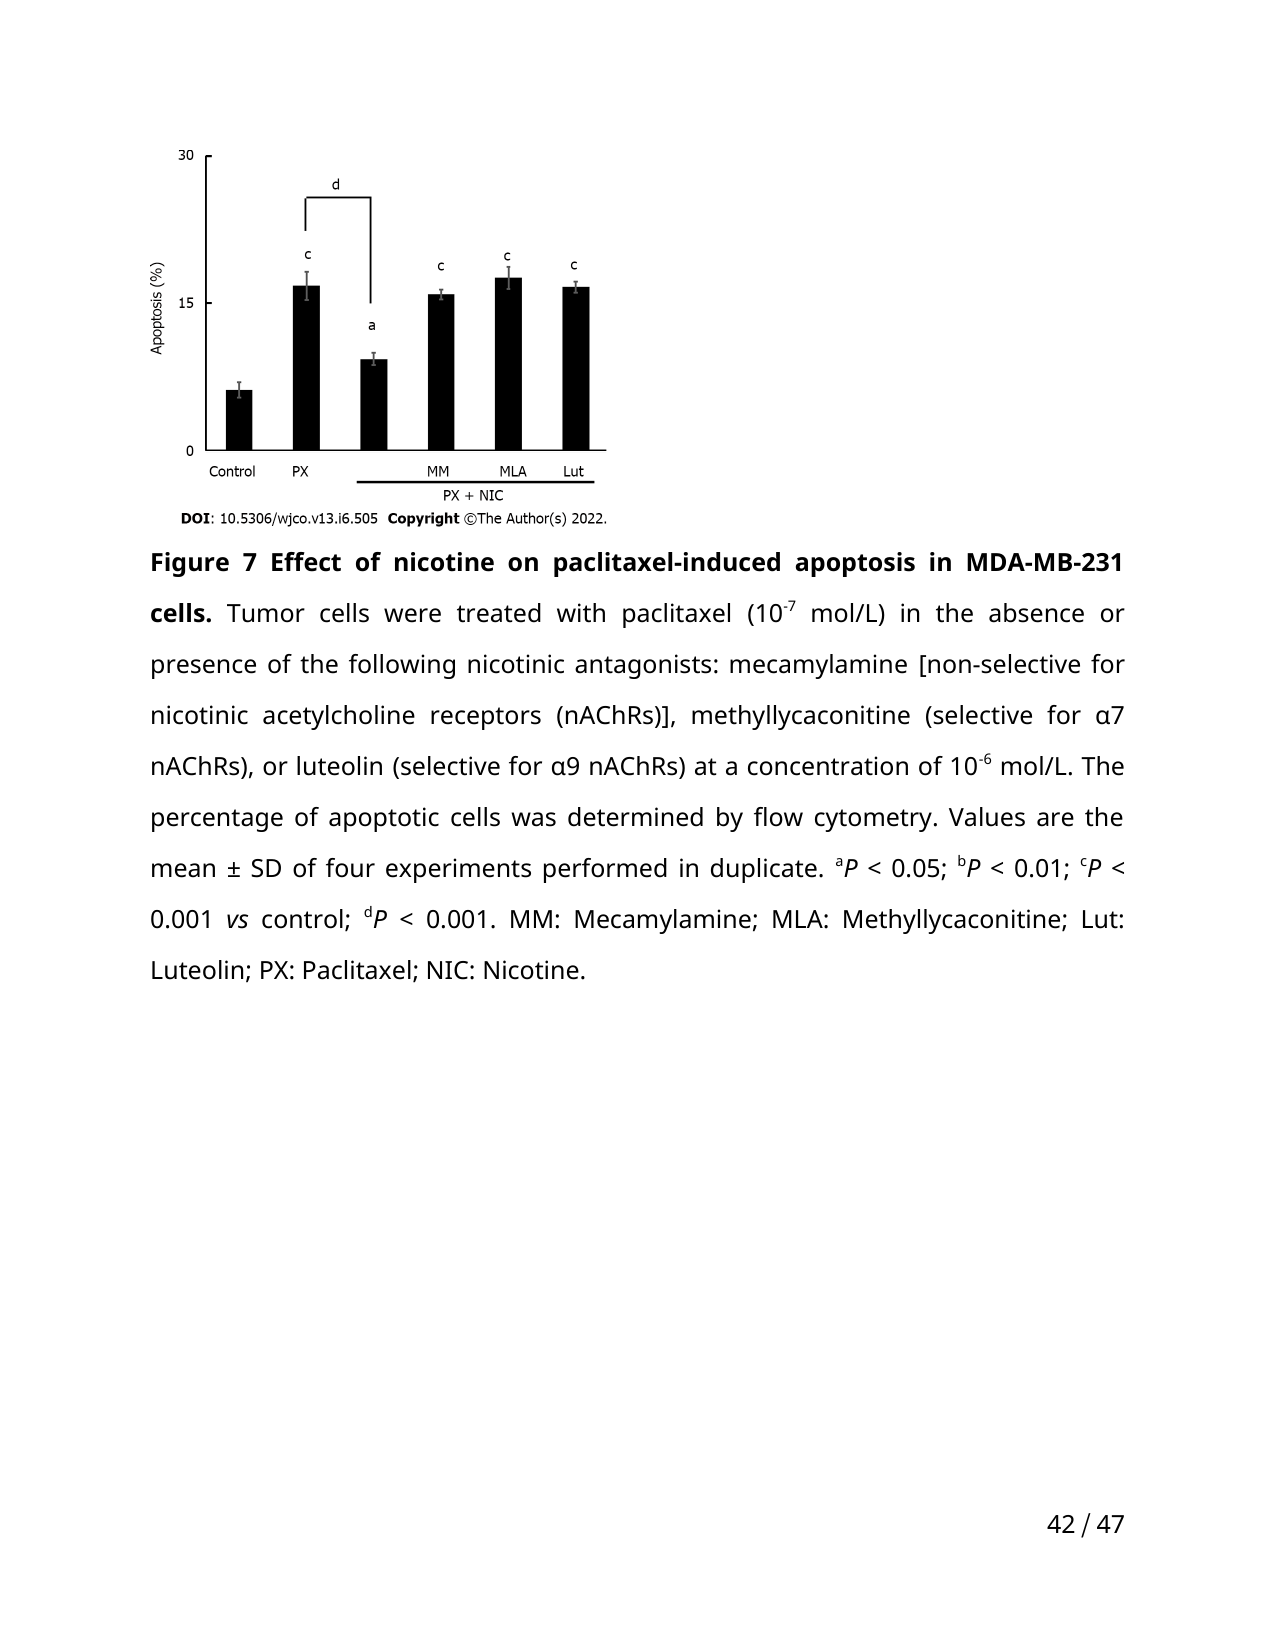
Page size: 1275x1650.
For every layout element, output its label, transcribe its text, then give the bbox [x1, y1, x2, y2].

text Figure 7 Effect of nicotine on paclitaxel-induced apoptosis in MDA-MB-231 cells. Tumor cells were treated with paclitaxel (10-7 mol/L) in the absence or presence of the following nicotinic antagonists: mecamylamine [non-selective for nicotinic acetylcholine receptors (nAChRs)], methyllycaconitine (selective for α7 nAChRs), or luteolin (selective for α9 nAChRs) at a concentration of 10-6 mol/L. The percentage of apoptotic cells was determined by flow cytometry. Values are the mean ± SD of four experiments performed in duplicate. aP < 0.05; bP < 0.01; cP < 0.001 vs control; dP < 0.001. MM: Mecamylamine; MLA: Methyllycaconitine; Lut: Luteolin; PX: Paclitaxel; NIC: Nicotine. [150, 544, 1125, 987]
picture [150, 150, 607, 530]
